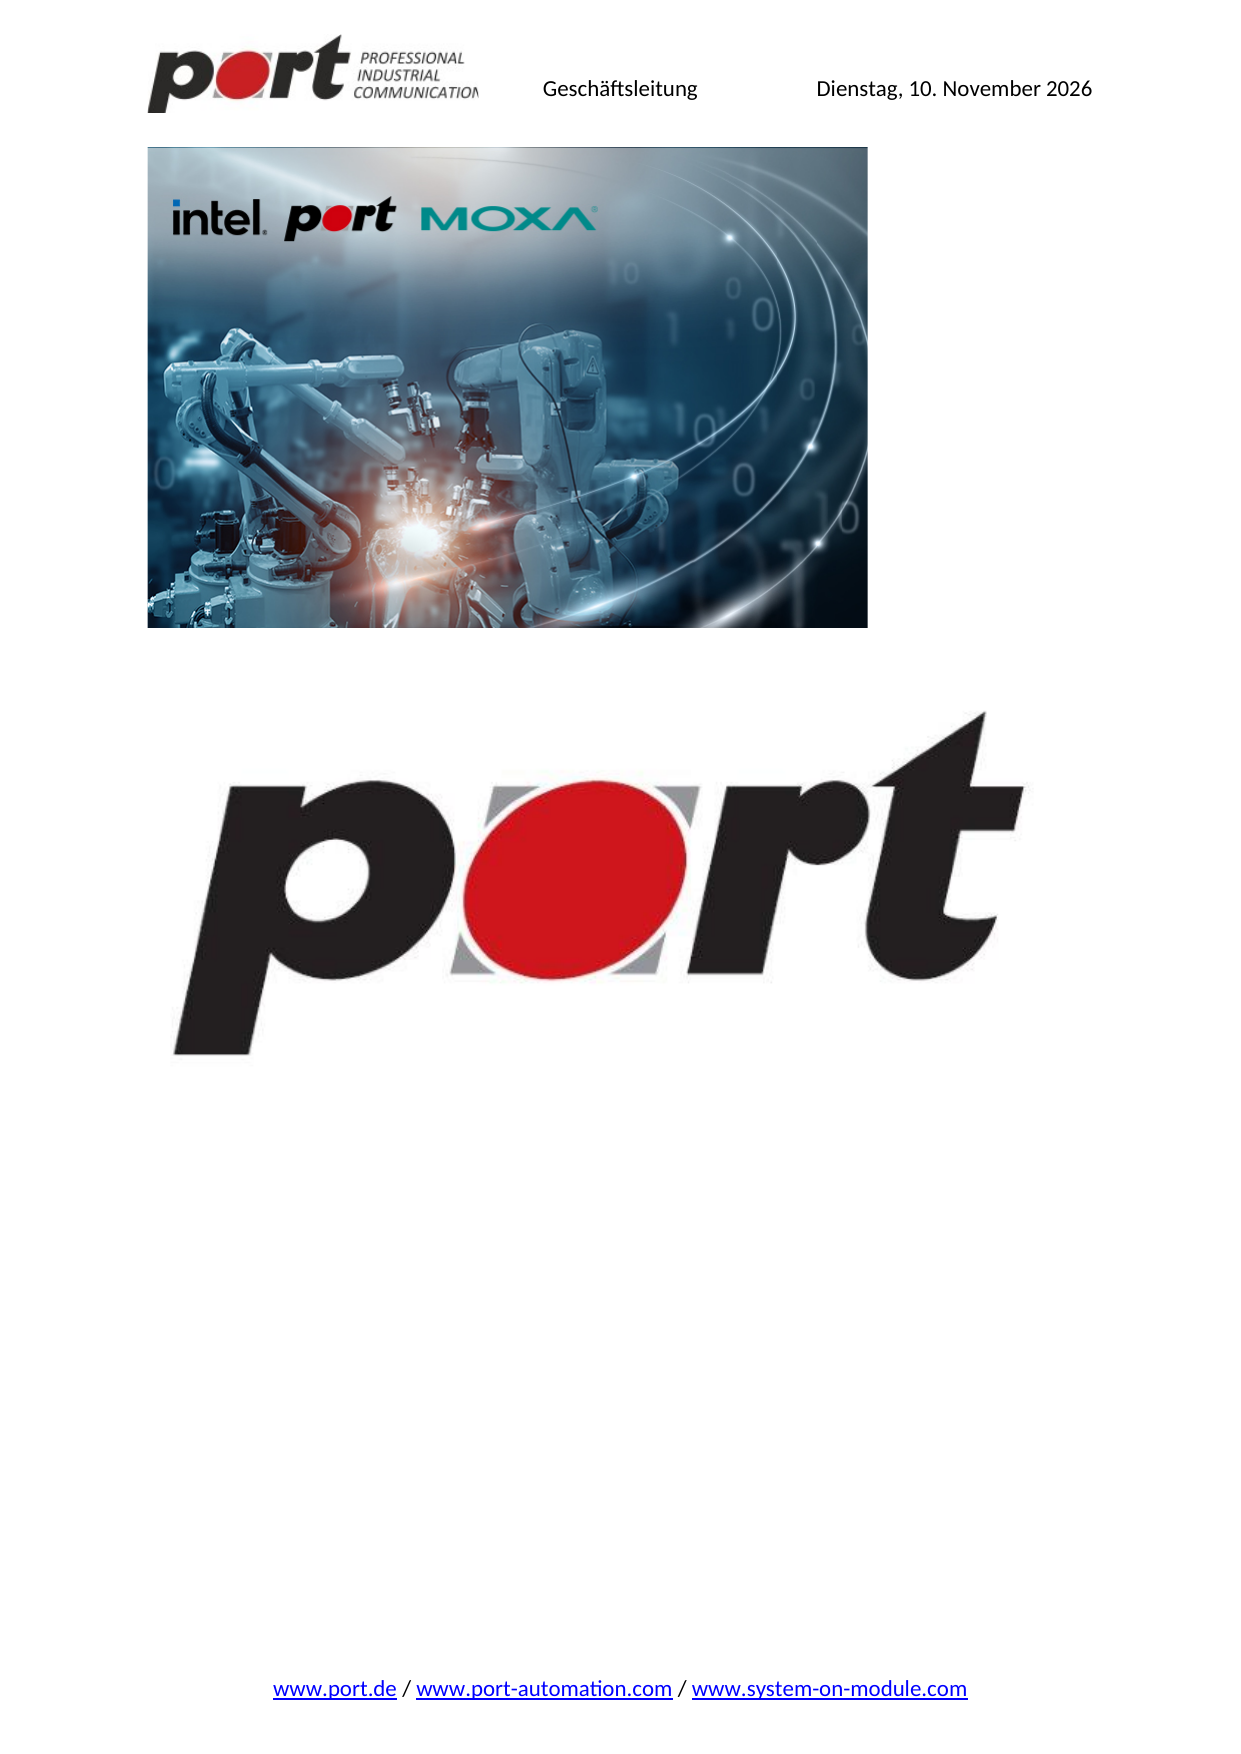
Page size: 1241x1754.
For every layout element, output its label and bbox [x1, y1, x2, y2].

picture [146, 34, 479, 112]
picture [147, 147, 868, 628]
picture [147, 652, 1093, 1102]
